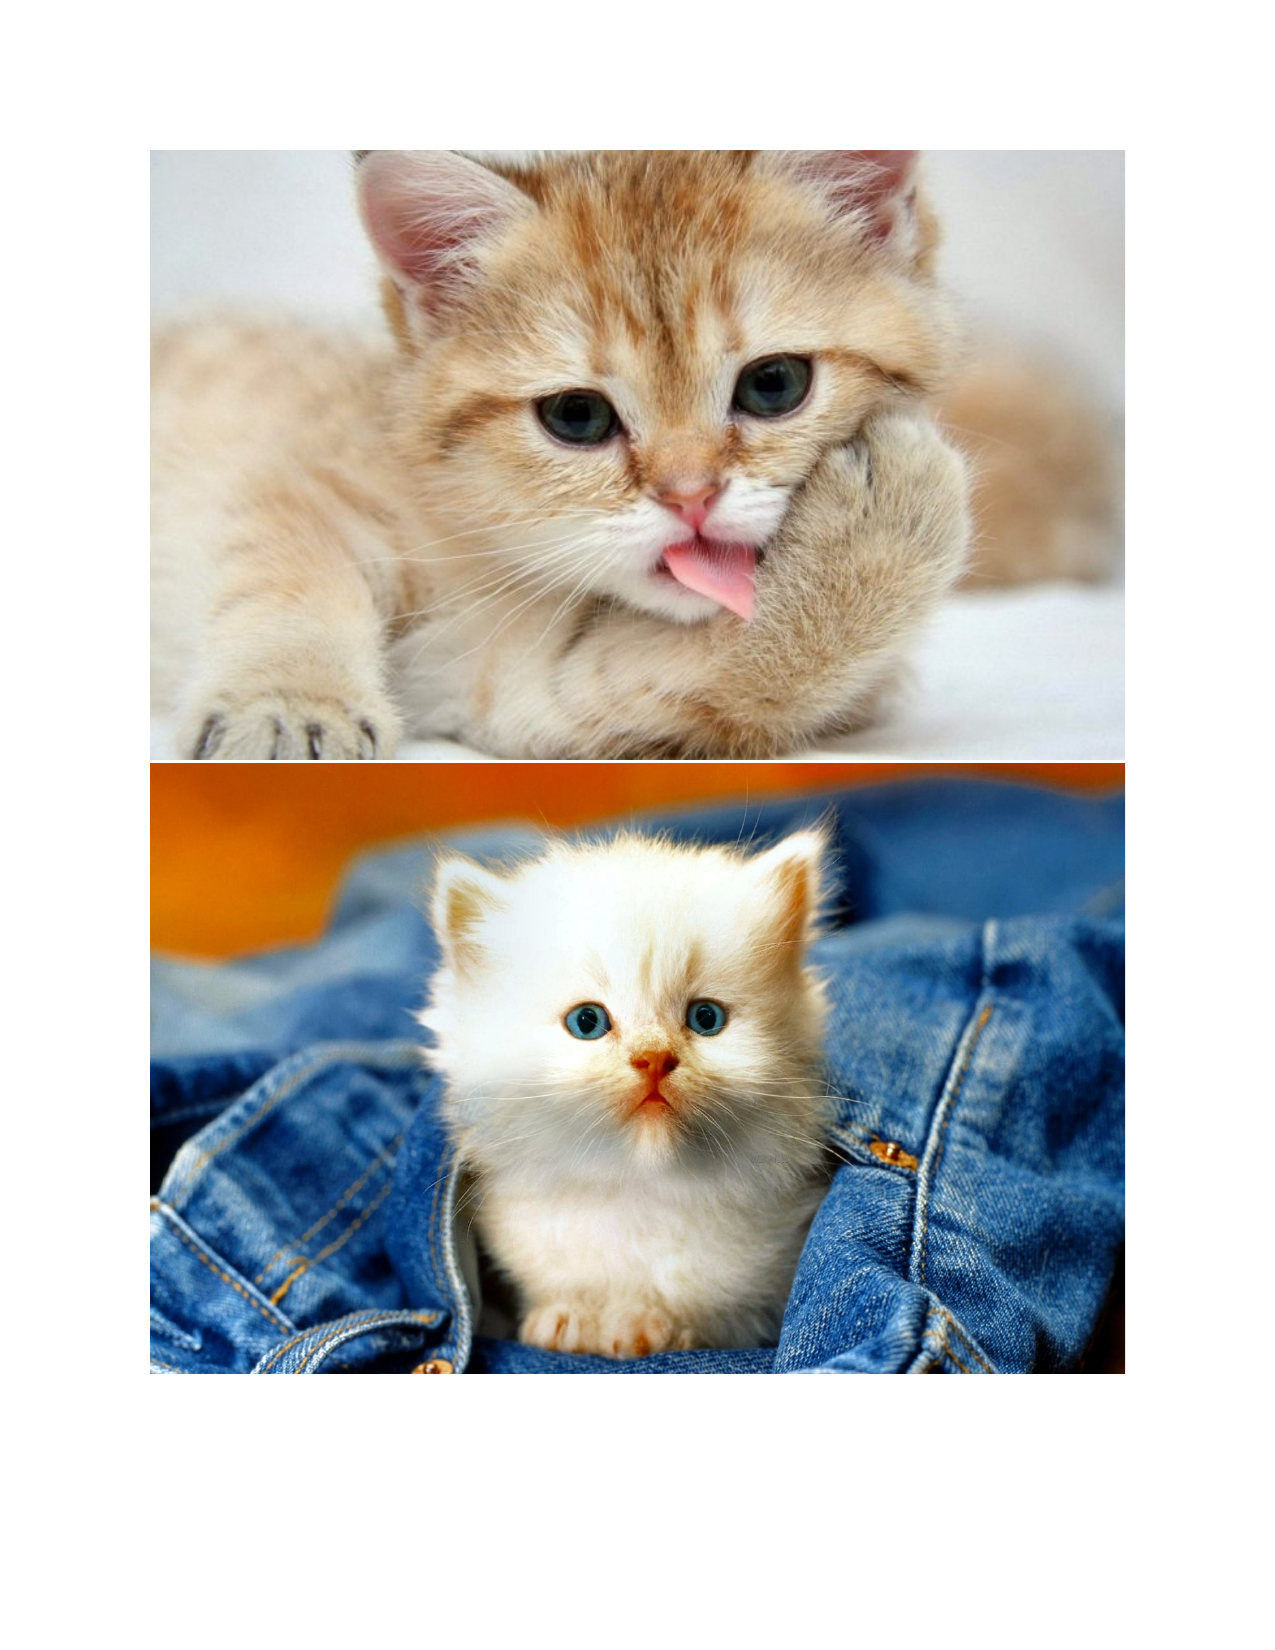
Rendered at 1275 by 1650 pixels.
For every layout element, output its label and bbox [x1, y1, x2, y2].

picture [150, 763, 1125, 1374]
picture [150, 150, 1125, 760]
